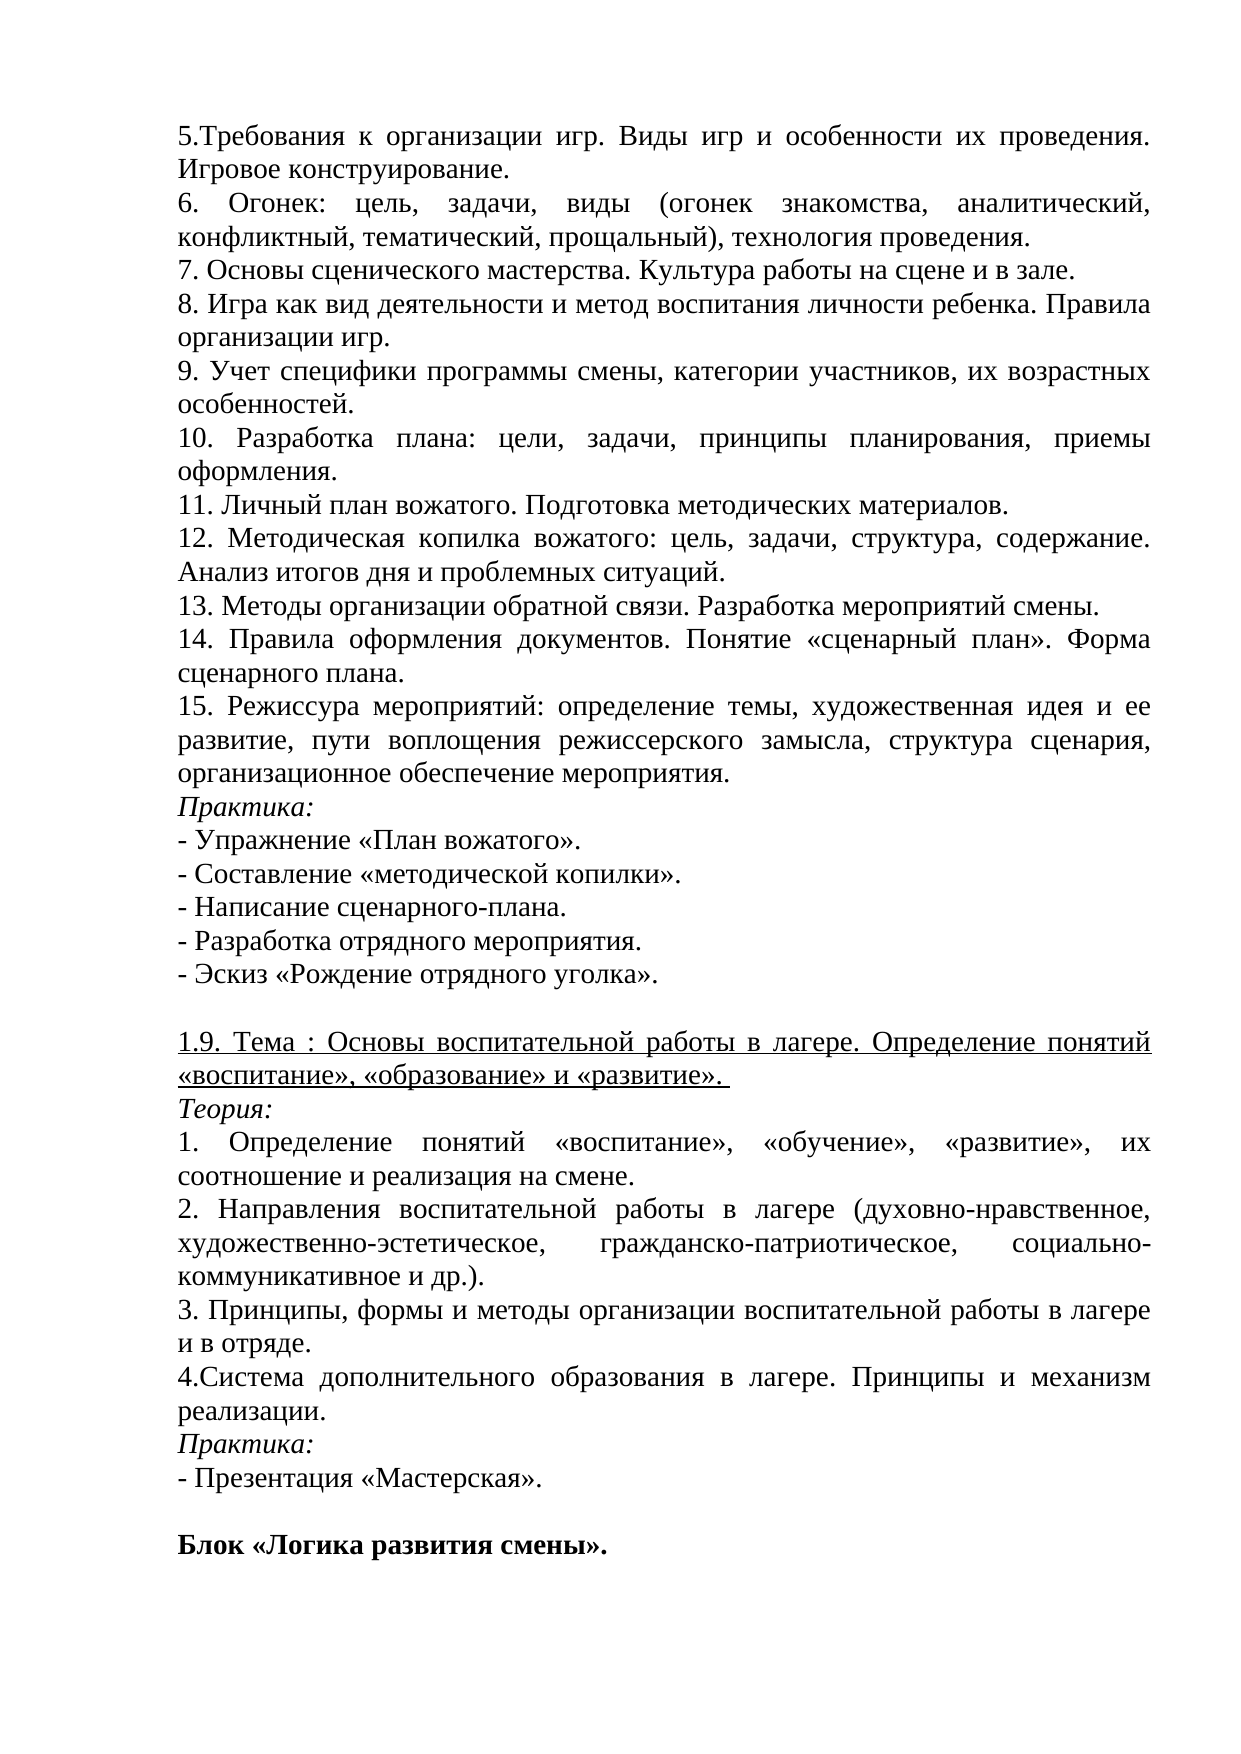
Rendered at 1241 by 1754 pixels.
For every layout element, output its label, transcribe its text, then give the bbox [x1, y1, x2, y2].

text - Написание сценарного-плана. [177, 889, 1152, 923]
text - Эскиз «Рождение отрядного уголка». [177, 957, 1152, 990]
text Блок «Логика развития смены». [177, 1527, 1152, 1560]
text Теория: [177, 1091, 1152, 1124]
text 5.Требования к организации игр. Виды игр и особенности их проведения. Игровое конструирование. [177, 118, 1152, 185]
text 1. Определение понятий «воспитание», «обучение», «развитие», их соотношение и реализация на смене. [177, 1124, 1152, 1191]
text - Упражнение «План вожатого». [177, 822, 1152, 856]
text Практика: [177, 789, 1152, 822]
text 15. Режиссура мероприятий: определение темы, художественная идея и ее развитие, пути воплощения режиссерского замысла, структура сценария, организационное обеспечение мероприятия. [177, 688, 1152, 789]
text 7. Основы сценического мастерства. Культура работы на сцене и в зале. [177, 252, 1152, 286]
text 1.9. Тема : Основы воспитательной работы в лагере. Определение понятий «воспитание», «образование» и «развитие». [177, 1054, 1152, 1091]
text 8. Игра как вид деятельности и метод воспитания личности ребенка. Правила организации игр. [177, 286, 1152, 353]
text 2. Направления воспитательной работы в лагере (духовно-нравственное, художественно-эстетическое, гражданско-патриотическое, социально-коммуникативное и др.). [177, 1191, 1152, 1292]
text 10. Разработка плана: цели, задачи, принципы планирования, приемы оформления. [177, 420, 1152, 487]
text 14. Правила оформления документов. Понятие «сценарный план». Форма сценарного плана. [177, 621, 1152, 688]
text 3. Принципы, формы и методы организации воспитательной работы в лагере и в отряде. [177, 1292, 1152, 1359]
text 6. Огонек: цель, задачи, виды (огонек знакомства, аналитический, конфликтный, тематический, прощальный), технология проведения. [177, 185, 1152, 252]
text - Презентация «Мастерская». [177, 1460, 1152, 1493]
text 1.9. Тема : Основы воспитательной работы в лагере. Определение понятий «воспитание», «образование» и «развитие». [177, 1024, 1152, 1053]
text - Разработка отрядного мероприятия. [177, 923, 1152, 957]
text 9. Учет специфики программы смены, категории участников, их возрастных особенностей. [177, 353, 1152, 420]
text 4.Система дополнительного образования в лагере. Принципы и механизм реализации. [177, 1359, 1152, 1426]
text 12. Методическая копилка вожатого: цель, задачи, структура, содержание. Анализ итогов дня и проблемных ситуаций. [177, 521, 1152, 588]
text Практика: [177, 1426, 1152, 1460]
text - Составление «методической копилки». [177, 856, 1152, 889]
text 11. Личный план вожатого. Подготовка методических материалов. [177, 487, 1152, 521]
text 13. Методы организации обратной связи. Разработка мероприятий смены. [177, 588, 1152, 621]
